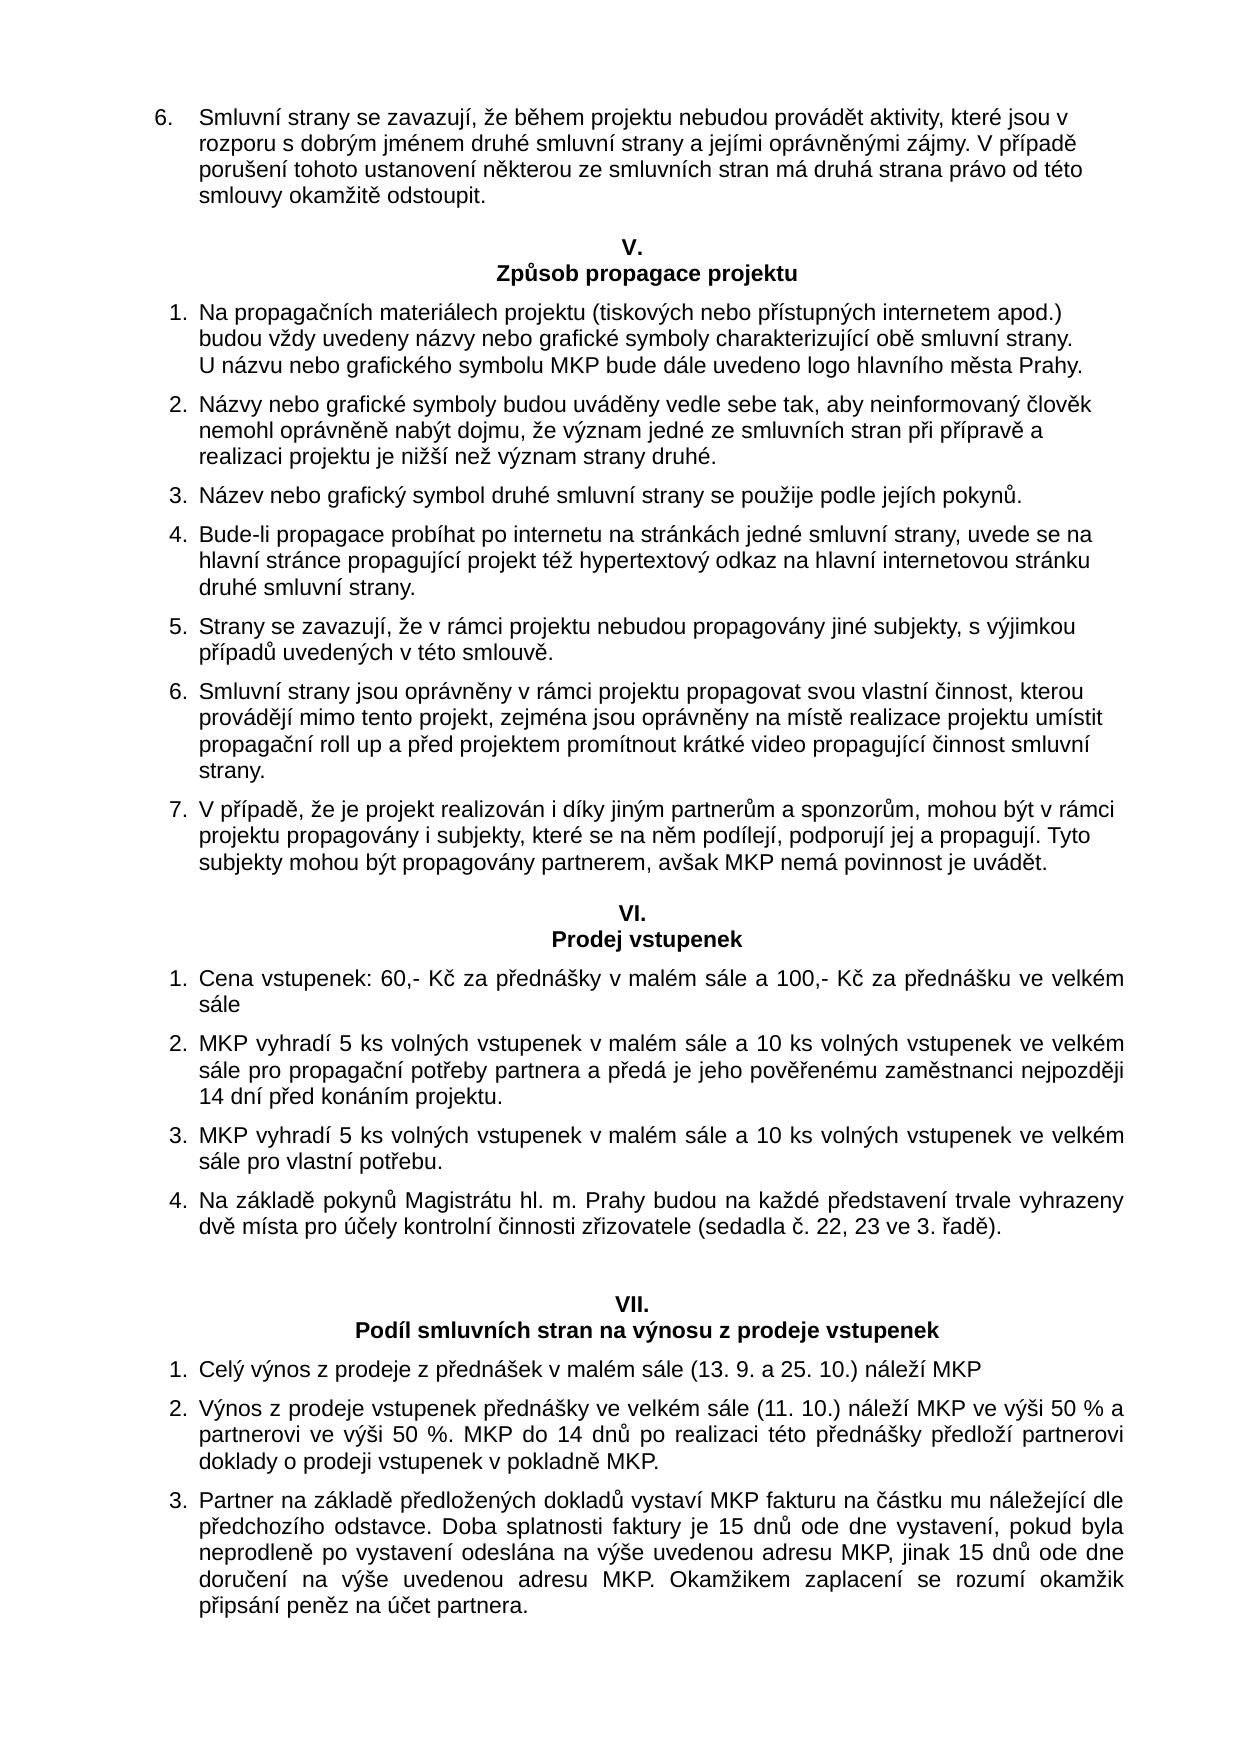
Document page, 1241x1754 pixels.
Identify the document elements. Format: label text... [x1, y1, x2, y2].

list Strany se zavazují, že v rámci projektu nebudou propagovány jiné subjekty, s výjimkou případů uvedených v této smlouvě. [169, 613, 1125, 665]
list MKP vyhradí 5 ks volných vstupenek v malém sále a 10 ks volných vstupenek ve velkém sále pro propagační potřeby partnera a předá je jeho pověřenému zaměstnanci nejpozději 14 dní před konáním projektu. [169, 1030, 1125, 1109]
list MKP vyhradí 5 ks volných vstupenek v malém sále a 10 ks volných vstupenek ve velkém sále pro vlastní potřebu. [169, 1122, 1125, 1174]
list Názvy nebo grafické symboly budou uváděny vedle sebe tak, aby neinformovaný člověk nemohl oprávněně nabýt dojmu, že význam jedné ze smluvních stran při přípravě a realizaci projektu je nižší než význam strany druhé. [169, 391, 1125, 470]
subtitle Prodej vstupenek [169, 926, 1125, 952]
list Partner na základě předložených dokladů vystaví MKP fakturu na částku mu náležející dle předchozího odstavce. Doba splatnosti faktury je 15 dnů ode dne vystavení, pokud byla neprodleně po vystavení odeslána na výše uvedenou adresu MKP, jinak 15 dnů ode dne doručení na výše uvedenou adresu MKP. Okamžikem zaplacení se rozumí okamžik připsání peněz na účet partnera. [169, 1487, 1125, 1618]
list Smluvní strany jsou oprávněny v rámci projektu propagovat svou vlastní činnost, kterou provádějí mimo tento projekt, zejména jsou oprávněny na místě realizace projektu umístit propagační roll up a před projektem promítnout krátké video propagující činnost smluvní strany. [169, 678, 1125, 783]
list Bude-li propagace probíhat po internetu na stránkách jedné smluvní strany, uvede se na hlavní stránce propagující projekt též hypertextový odkaz na hlavní internetovou stránku druhé smluvní strany. [169, 521, 1125, 600]
list Na propagačních materiálech projektu (tiskových nebo přístupných internetem apod.) budou vždy uvedeny názvy nebo grafické symboly charakterizující obě smluvní strany. U názvu nebo grafického symbolu MKP bude dále uvedeno logo hlavního města Prahy. [169, 299, 1125, 378]
list Smluvní strany se zavazují, že během projektu nebudou provádět aktivity, které jsou v rozporu s dobrým jménem druhé smluvní strany a jejími oprávněnými zájmy. V případě porušení tohoto ustanovení některou ze smluvních stran má druhá strana právo od této smlouvy okamžitě odstoupit. [154, 103, 1125, 209]
list Výnos z prodeje vstupenek přednášky ve velkém sále (11. 10.) náleží MKP ve výši 50 % a partnerovi ve výši 50 %. MKP do 14 dnů po realizaci této přednášky předloží partnerovi doklady o prodeji vstupenek v pokladně MKP. [169, 1395, 1125, 1474]
list Cena vstupenek: 60,- Kč za přednášky v malém sále a 100,- Kč za přednášku ve velkém sále [169, 965, 1125, 1018]
list Celý výnos z prodeje z přednášek v malém sále (13. 9. a 25. 10.) náleží MKP [169, 1356, 1125, 1383]
subtitle Způsob propagace projektu [169, 260, 1125, 287]
subtitle Podíl smluvních stran na výnosu z prodeje vstupenek [169, 1317, 1125, 1344]
list V případě, že je projekt realizován i díky jiným partnerům a sponzorům, mohou být v rámci projektu propagovány i subjekty, které se na něm podílejí, podporují jej a propagují. Tyto subjekty mohou být propagovány partnerem, avšak MKP nemá povinnost je uvádět. [169, 796, 1125, 875]
list Název nebo grafický symbol druhé smluvní strany se použije podle jejích pokynů. [169, 482, 1125, 508]
list Na základě pokynů Magistrátu hl. m. Prahy budou na každé představení trvale vyhrazeny dvě místa pro účely kontrolní činnosti zřizovatele (sedadla č. 22, 23 ve 3. řadě). [169, 1187, 1125, 1240]
